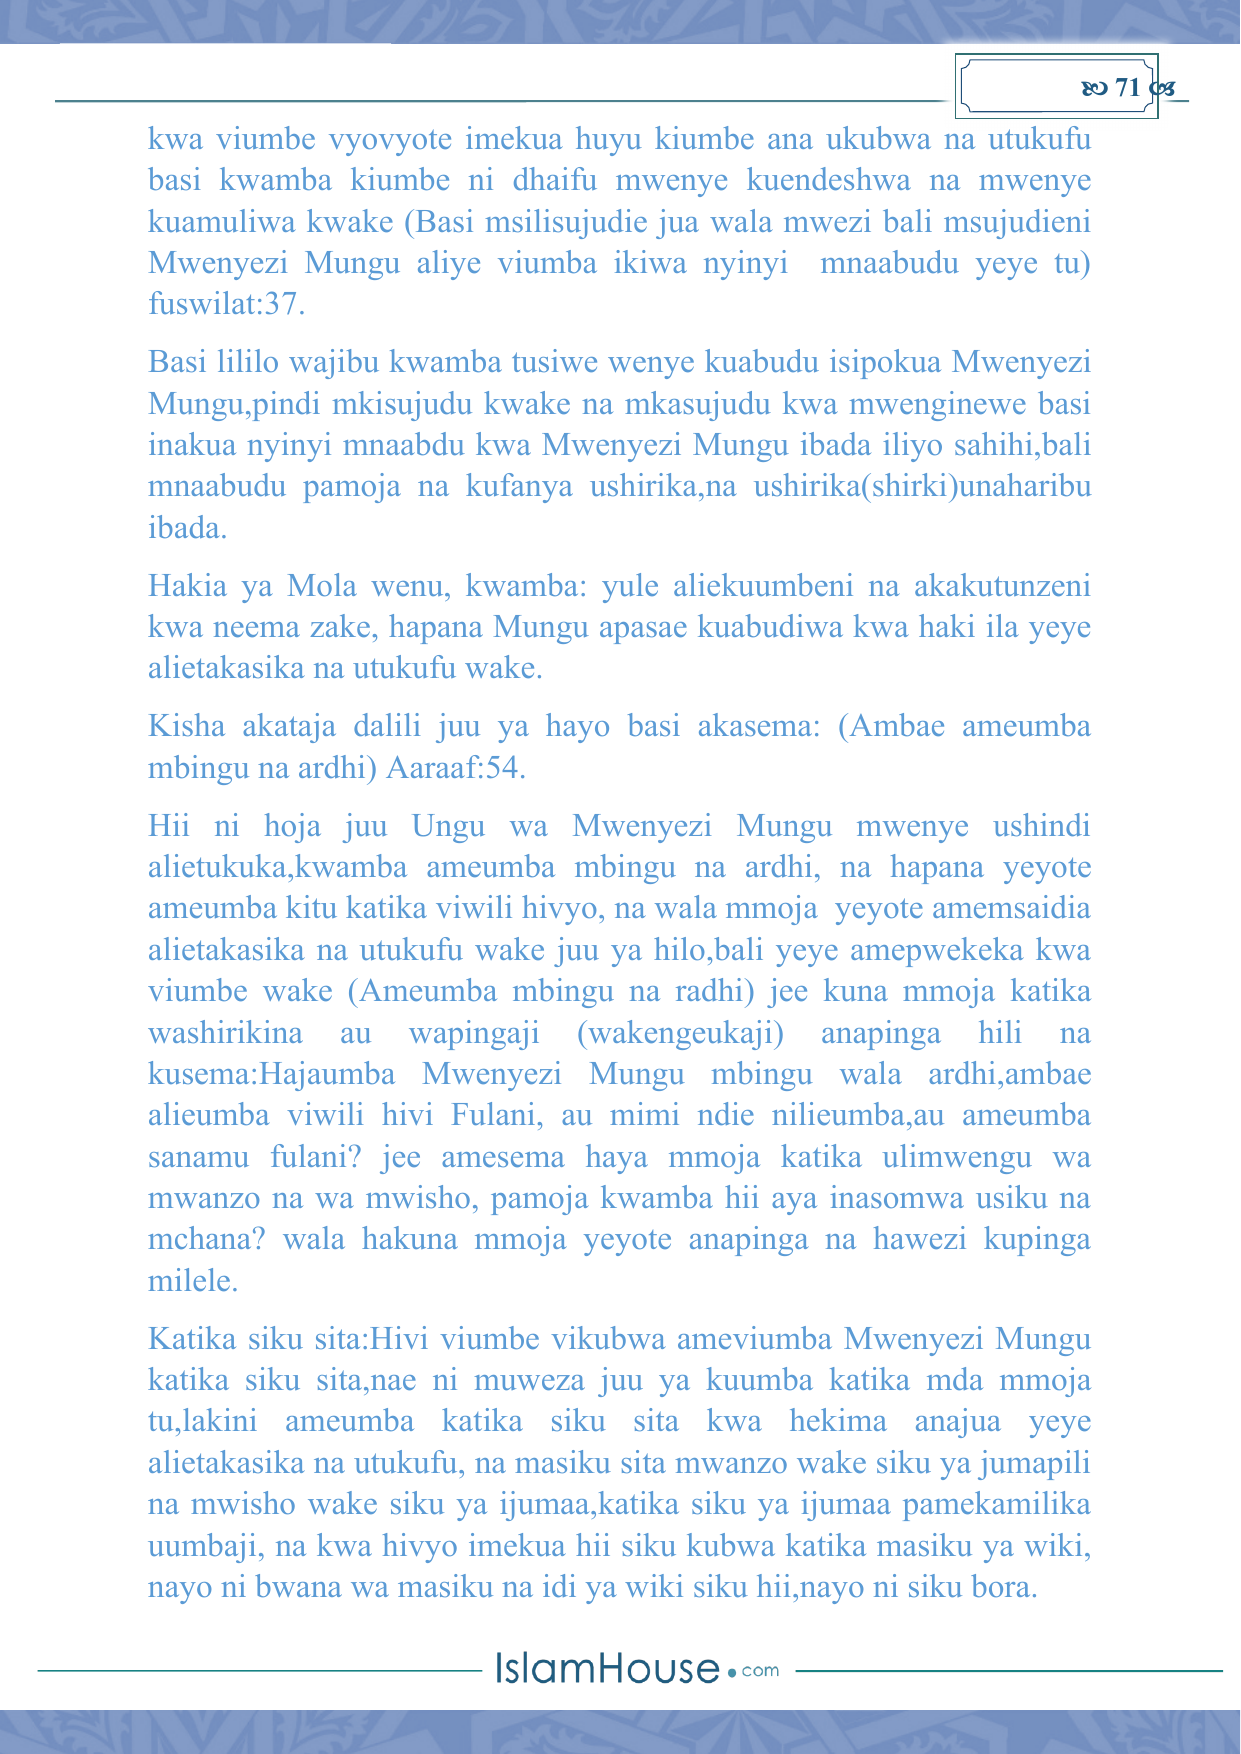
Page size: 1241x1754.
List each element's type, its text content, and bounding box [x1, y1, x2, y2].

text Hii ni hoja juu Ungu wa Mwenyezi Mungu mwenye ushindi alietukuka,kwamba ameumba mbingu na ardhi, na hapana yeyote ameumba kitu katika viwili hivyo, na wala mmoja yeyote amemsaidia alietakasika na utukufu wake juu ya hilo,bali yeye amepwekeka kwa viumbe wake (Ameumba mbingu na radhi) jee kuna mmoja katika washirikina au wapingaji (wakengeukaji) anapinga hili na kusema:Hajaumba Mwenyezi Mungu mbingu wala ardhi,ambae alieumba viwili hivi Fulani, au mimi ndie nilieumba,au ameumba sanamu fulani? jee amesema haya mmoja katika ulimwengu wa mwanzo na wa mwisho, pamoja kwamba hii aya inasomwa usiku na mchana? wala hakuna mmoja yeyote anapinga na hawezi kupinga milele. [148, 805, 1092, 1298]
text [148, 118, 1092, 322]
text Basi lililo wajibu kwamba tusiwe wenye kuabudu isipokua Mwenyezi Mungu,pindi mkisujudu kwake na mkasujudu kwa mwenginewe basi inakua nyinyi mnaabdu kwa Mwenyezi Mungu ibada iliyo sahihi,bali mnaabudu pamoja na kufanya ushirika,na ushirika(shirki)unaharibu ibada. [148, 342, 1092, 545]
text Kisha akataja dalili juu ya hayo basi akasema: (Ambae ameumba mbingu na ardhi) Aaraaf:54. [148, 706, 1092, 785]
text Hakia ya Mola wenu, kwamba: yule aliekuumbeni na akakutunzeni kwa neema zake, hapana Mungu apasae kuabudiwa kwa haki ila yeye alietakasika na utukufu wake. [148, 565, 1092, 686]
picture [28, 1645, 483, 1691]
text Katika siku sita:Hivi viumbe vikubwa ameviumba Mwenyezi Mungu katika siku sita,nae ni muweza juu ya kuumba katika mda mmoja tu,lakini ameumba katika siku sita kwa hekima anajua yeye alietakasika na utukufu, na masiku sita mwanzo wake siku ya jumapili na mwisho wake siku ya ijumaa,katika siku ya ijumaa pamekamilika uumbaji, na kwa hivyo imekua hii siku kubwa katika masiku ya wiki, nayo ni bwana wa masiku na idi ya wiki siku hii,nayo ni siku bora. [148, 1318, 1092, 1604]
picture [487, 1646, 1224, 1691]
